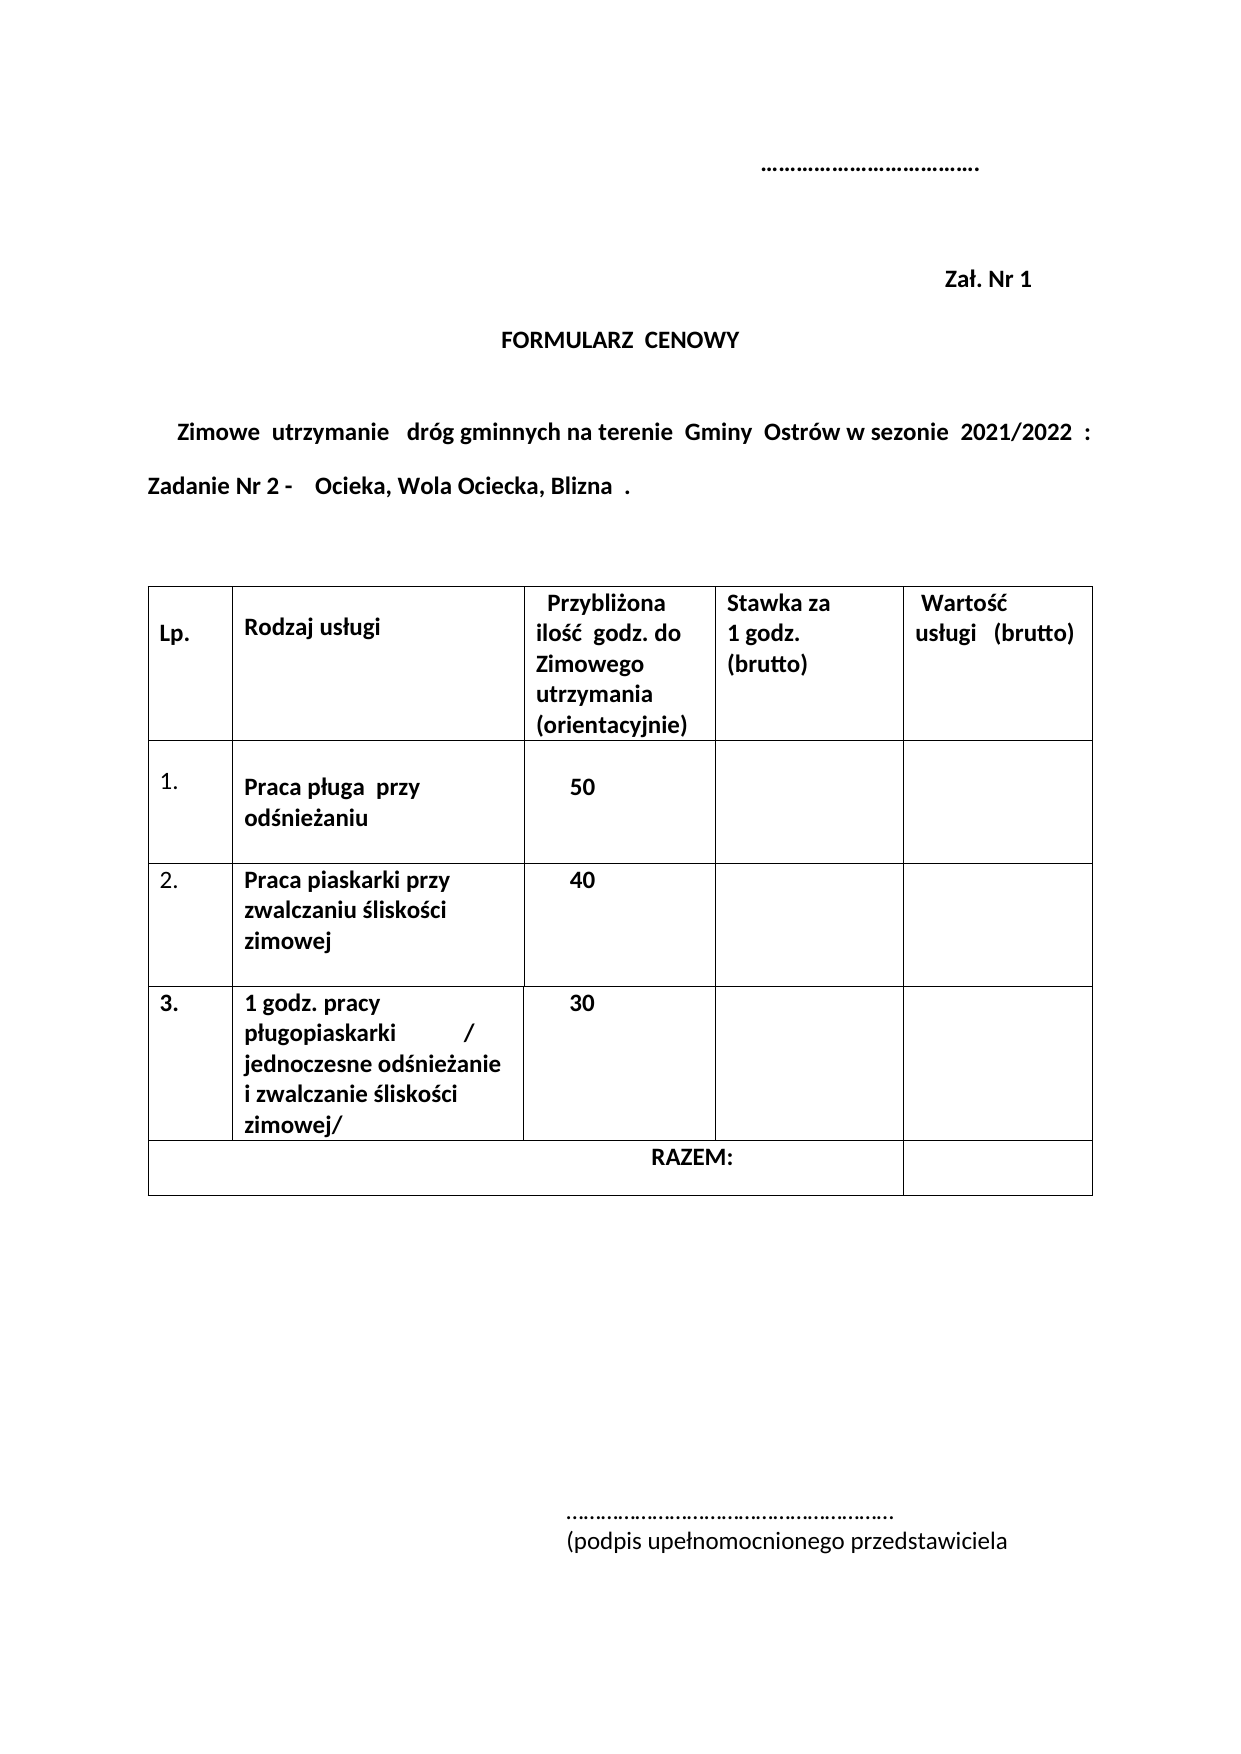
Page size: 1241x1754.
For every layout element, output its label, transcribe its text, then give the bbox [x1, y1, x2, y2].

text ………………………………. [664, 148, 1093, 178]
text FORMULARZ CENOWY [148, 324, 1093, 355]
table_cell 2. [149, 864, 232, 986]
table_cell [904, 1141, 1092, 1195]
text Zimowe utrzymanie dróg gminnych na terenie Gminy Ostrów w sezonie 2021/2022 : [148, 416, 1093, 470]
table_cell [716, 741, 903, 863]
table_cell RAZEM: [149, 1141, 903, 1195]
table_cell Praca piaskarki przy zwalczaniu śliskości zimowej [233, 864, 524, 986]
table_cell [904, 741, 1092, 863]
table_header Przybliżona ilość godz. do Zimowego utrzymania (orientacyjnie) [525, 587, 715, 740]
text (podpis upełnomocnionego przedstawiciela [148, 1526, 1093, 1556]
table_header Lp. [149, 587, 232, 740]
table_cell 50 [525, 741, 715, 863]
table_cell [716, 864, 903, 986]
table_cell 30 [524, 987, 715, 1139]
table_header Wartość usługi (brutto) [904, 587, 1092, 740]
text Zał. Nr 1 [735, 263, 1093, 294]
table_header Rodzaj usługi [233, 587, 524, 740]
table_cell 1. [149, 741, 232, 863]
text ………………………………………………… [148, 1495, 1093, 1526]
table_cell 1 godz. pracy pługopiaskarki / jednoczesne odśnieżanie i zwalczanie śliskości zimowej/ [233, 987, 523, 1139]
text Zadanie Nr 2 - Ocieka, Wola Ociecka, Blizna . [148, 470, 1093, 501]
table_cell [716, 987, 903, 1139]
table_cell 40 [525, 864, 715, 986]
table_cell 3. [149, 987, 232, 1139]
table_cell [904, 864, 1092, 986]
table_cell [904, 987, 1092, 1139]
table_cell Praca pługa przy odśnieżaniu [233, 741, 524, 863]
table_header Stawka za 1 godz. (brutto) [716, 587, 903, 740]
